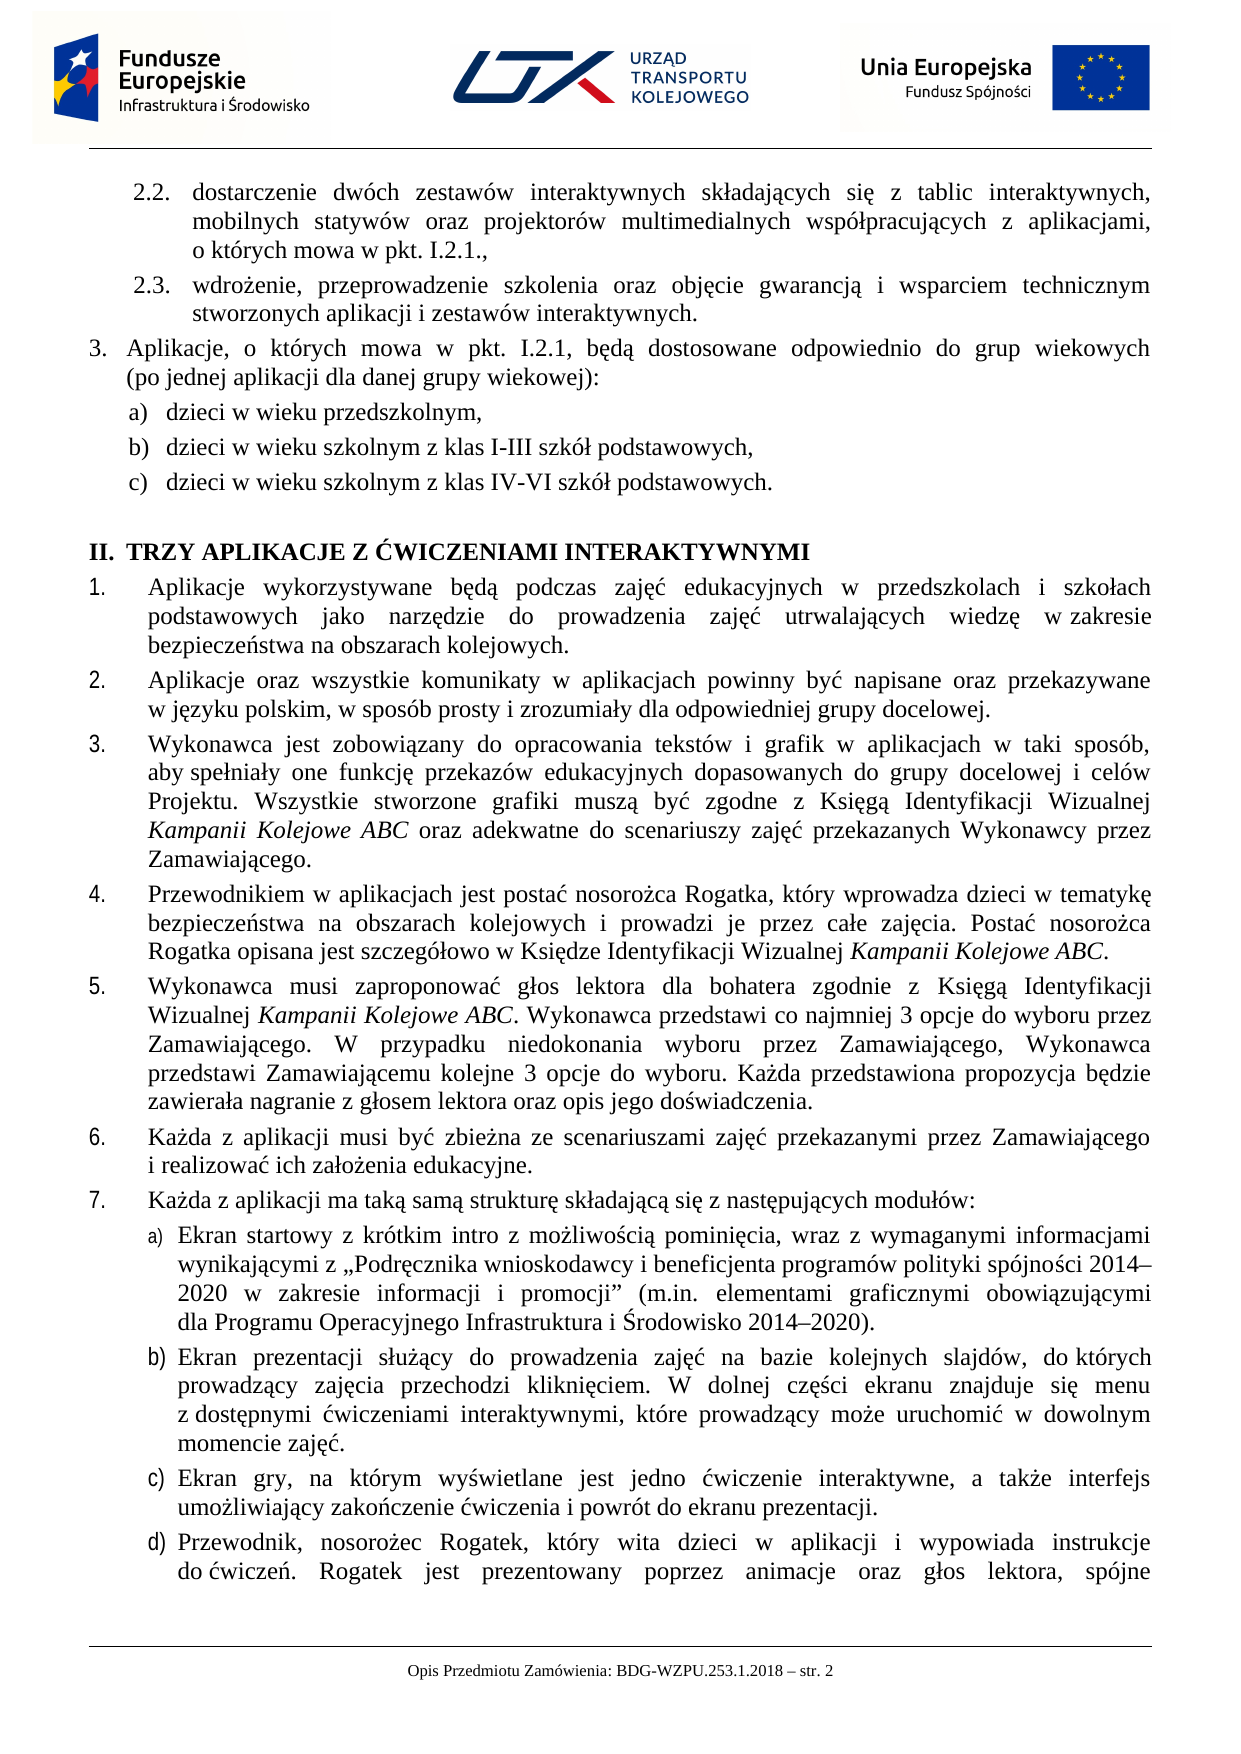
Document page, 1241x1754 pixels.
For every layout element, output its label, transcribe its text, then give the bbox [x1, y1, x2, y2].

picture [840, 23, 1171, 132]
list Ekran startowy z krótkim intro z możliwością pominięcia, wraz z wymaganymi informacjami wynikającymi z „Podręcznika wnioskodawcy i beneficjenta programów polityki spójności 2014–2020 w zakresie informacji i promocji” (m.in. elementami graficznymi obowiązującymi dla Programu Operacyjnego Infrastruktura i Środowisko 2014–2020). [148, 1220, 1152, 1335]
picture [449, 44, 752, 111]
picture [32, 11, 331, 144]
list Aplikacje wykorzystywane będą podczas zajęć edukacyjnych w przedszkolach i szkołach podstawowych jako narzędzie do prowadzenia zajęć utrwalających wiedzę w zakresie bezpieczeństwa na obszarach kolejowych. [89, 572, 1152, 658]
list dzieci w wieku szkolnym z klas IV-VI szkół podstawowych. [128, 467, 1152, 496]
list Wykonawca musi zaproponować głos lektora dla bohatera zgodnie z Księgą Identyfikacji Wizualnej Kampanii Kolejowe ABC. Wykonawca przedstawi co najmniej 3 opcje do wyboru przez Zamawiającego. W przypadku niedokonania wyboru przez Zamawiającego, Wykonawca przedstawi Zamawiającemu kolejne 3 opcje do wyboru. Każda przedstawiona propozycja będzie zawierała nagranie z głosem lektora oraz opis jego doświadczenia. [89, 971, 1152, 1115]
list dostarczenie dwóch zestawów interaktywnych składających się z tablic interaktywnych, mobilnych statywów oraz projektorów multimedialnych współpracujących z aplikacjami, o których mowa w pkt. I.2.1., [133, 177, 1152, 263]
list Aplikacje oraz wszystkie komunikaty w aplikacjach powinny być napisane oraz przekazywane w języku polskim, w sposób prosty i zrozumiały dla odpowiedniej grupy docelowej. [89, 665, 1152, 722]
list wdrożenie, przeprowadzenie szkolenia oraz objęcie gwarancją i wsparciem technicznym stworzonych aplikacji i zestawów interaktywnych. [133, 270, 1152, 327]
list Każda z aplikacji ma taką samą strukturę składającą się z następujących modułów: [89, 1185, 1152, 1214]
list dzieci w wieku przedszkolnym, [128, 397, 1152, 426]
list Każda z aplikacji musi być zbieżna ze scenariuszami zajęć przekazanymi przez Zamawiającego i realizować ich założenia edukacyjne. [89, 1121, 1152, 1179]
list Aplikacje, o których mowa w pkt. I.2.1, będą dostosowane odpowiednio do grup wiekowych (po jednej aplikacji dla danej grupy wiekowej): [89, 333, 1152, 391]
list dzieci w wieku szkolnym z klas I-III szkół podstawowych, [128, 432, 1152, 461]
list Wykonawca jest zobowiązany do opracowania tekstów i grafik w aplikacjach w taki sposób, aby spełniały one funkcję przekazów edukacyjnych dopasowanych do grupy docelowej i celów Projektu. Wszystkie stworzone grafiki muszą być zgodne z Księgą Identyfikacji Wizualnej Kampanii Kolejowe ABC oraz adekwatne do scenariuszy zajęć przekazanych Wykonawcy przez Zamawiającego. [89, 729, 1152, 872]
list Ekran gry, na którym wyświetlane jest jedno ćwiczenie interaktywne, a także interfejs umożliwiający zakończenie ćwiczenia i powrót do ekranu prezentacji. [148, 1463, 1152, 1521]
list TRZY APLIKACJE Z ĆWICZENIAMI INTERAKTYWNYMI [89, 537, 1152, 566]
list Ekran prezentacji służący do prowadzenia zajęć na bazie kolejnych slajdów, do których prowadzący zajęcia przechodzi kliknięciem. W dolnej części ekranu znajduje się menu z dostępnymi ćwiczeniami interaktywnymi, które prowadzący może uruchomić w dowolnym momencie zajęć. [148, 1342, 1152, 1457]
list Przewodnikiem w aplikacjach jest postać nosorożca Rogatka, który wprowadza dzieci w tematykę bezpieczeństwa na obszarach kolejowych i prowadzi je przez całe zajęcia. Postać nosorożca Rogatka opisana jest szczegółowo w Księdze Identyfikacji Wizualnej Kampanii Kolejowe ABC. [89, 879, 1152, 965]
